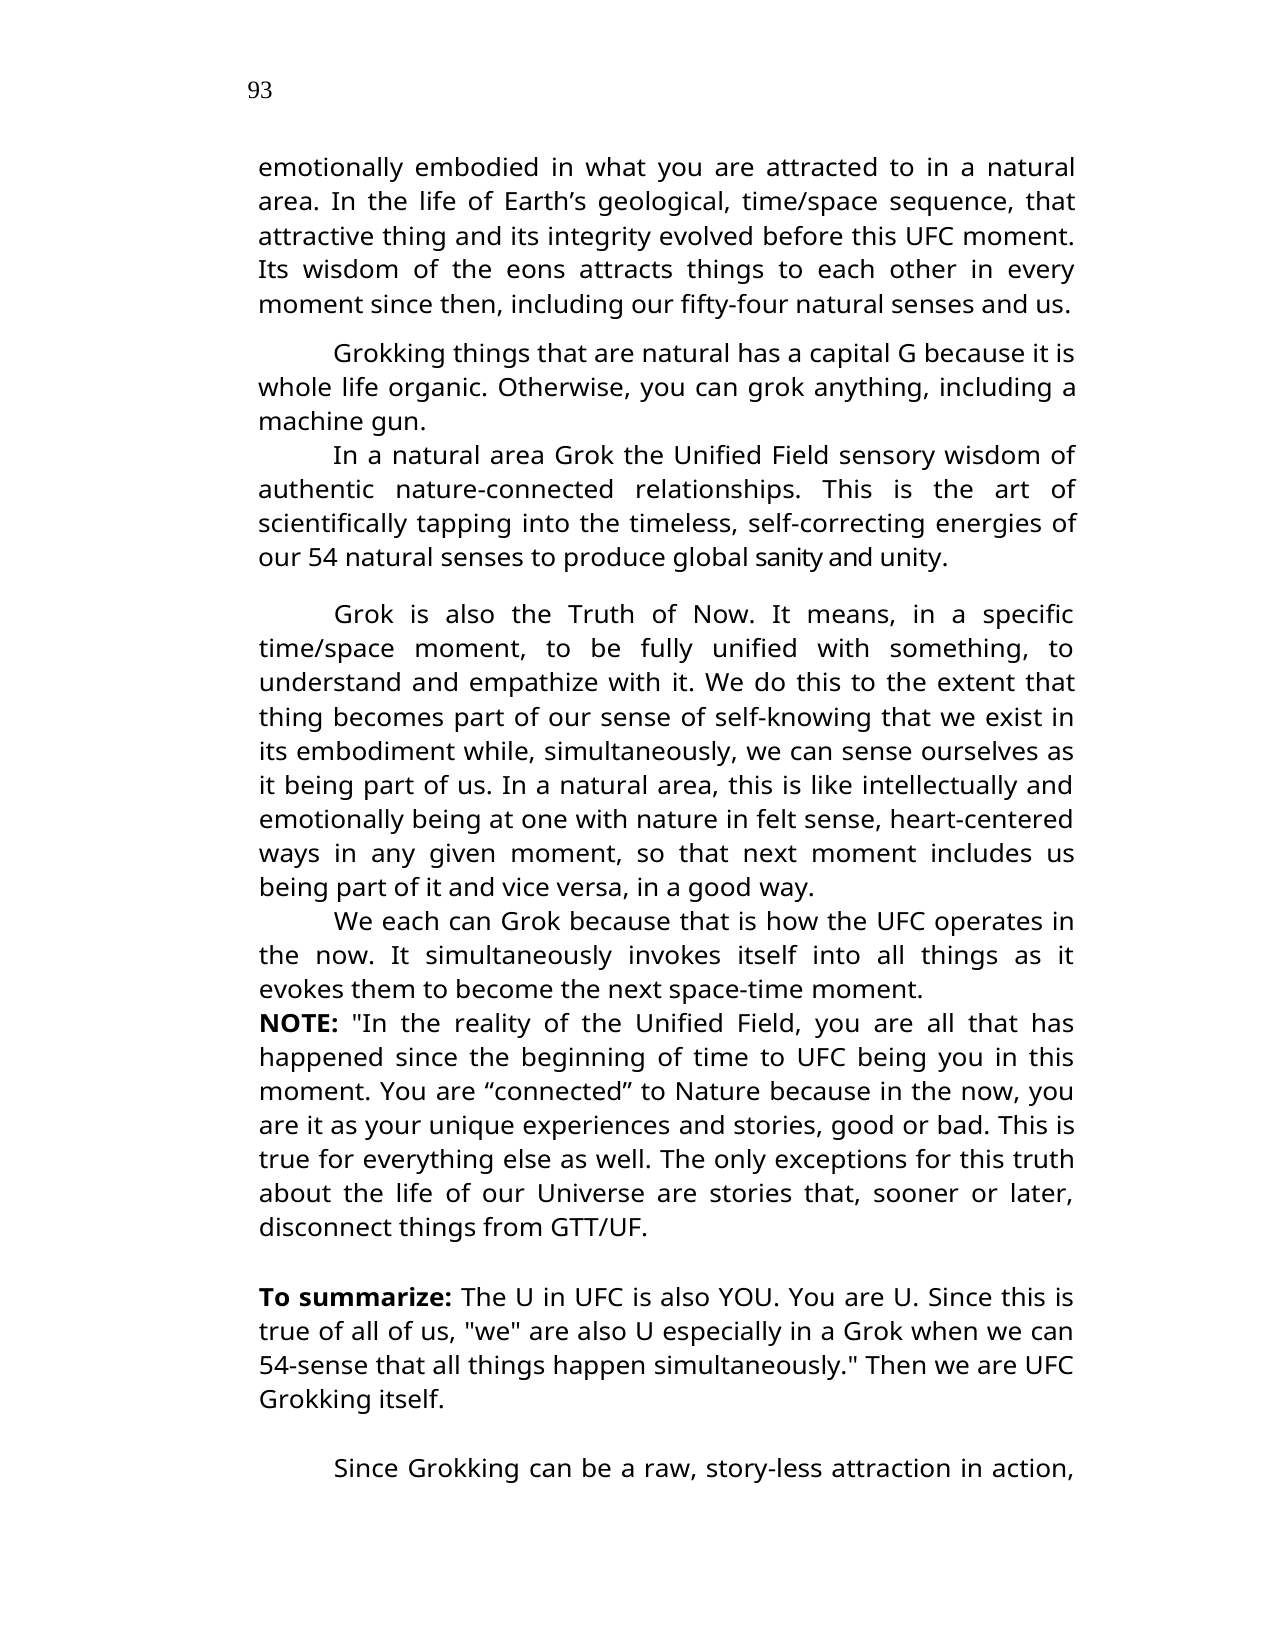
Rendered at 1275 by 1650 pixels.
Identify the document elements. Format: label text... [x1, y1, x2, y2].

text Grokking things that are natural has a capital G because it is whole life organic. Otherwise, you can grok anything, including a machine gun. [258, 335, 1077, 437]
text We each can Grok because that is how the UFC operates in the now. It simultaneously invokes itself into all things as it evokes them to become the next space-time moment. [259, 903, 1075, 1006]
text NOTE: "In the reality of the Unified Field, you are all that has happened since the beginning of time to UFC being you in this moment. You are “connected” to Nature because in the now, you are it as your unique experiences and stories, good or bad. This is true for everything else as well. The only exceptions for this truth about the life of our Universe are stories that, sooner or later, disconnect things from GTT/UF. [259, 1006, 1075, 1244]
text In a natural area Grok the Unified Field sensory wisdom of authentic nature-connected relationships. This is the art of scientifically tapping into the timeless, self-correcting energies of our 54 natural senses to produce global sanity and unity. [258, 437, 1077, 574]
text To summarize: The U in UFC is also YOU. You are U. Since this is true of all of us, "we" are also U especially in a Grok when we can 54-sense that all things happen simultaneously." Then we are UFC Grokking itself. [259, 1279, 1075, 1416]
text Grok is also the Truth of Now. It means, in a specific time/space moment, to be fully unified with something, to understand and empathize with it. We do this to the extent that thing becomes part of our sense of self-knowing that we exist in its embodiment while, simultaneously, we can sense ourselves as it being part of us. In a natural area, this is like intellectually and emotionally being at one with nature in felt sense, heart-centered ways in any given moment, so that next moment includes us being part of it and vice versa, in a good way. [259, 597, 1075, 903]
